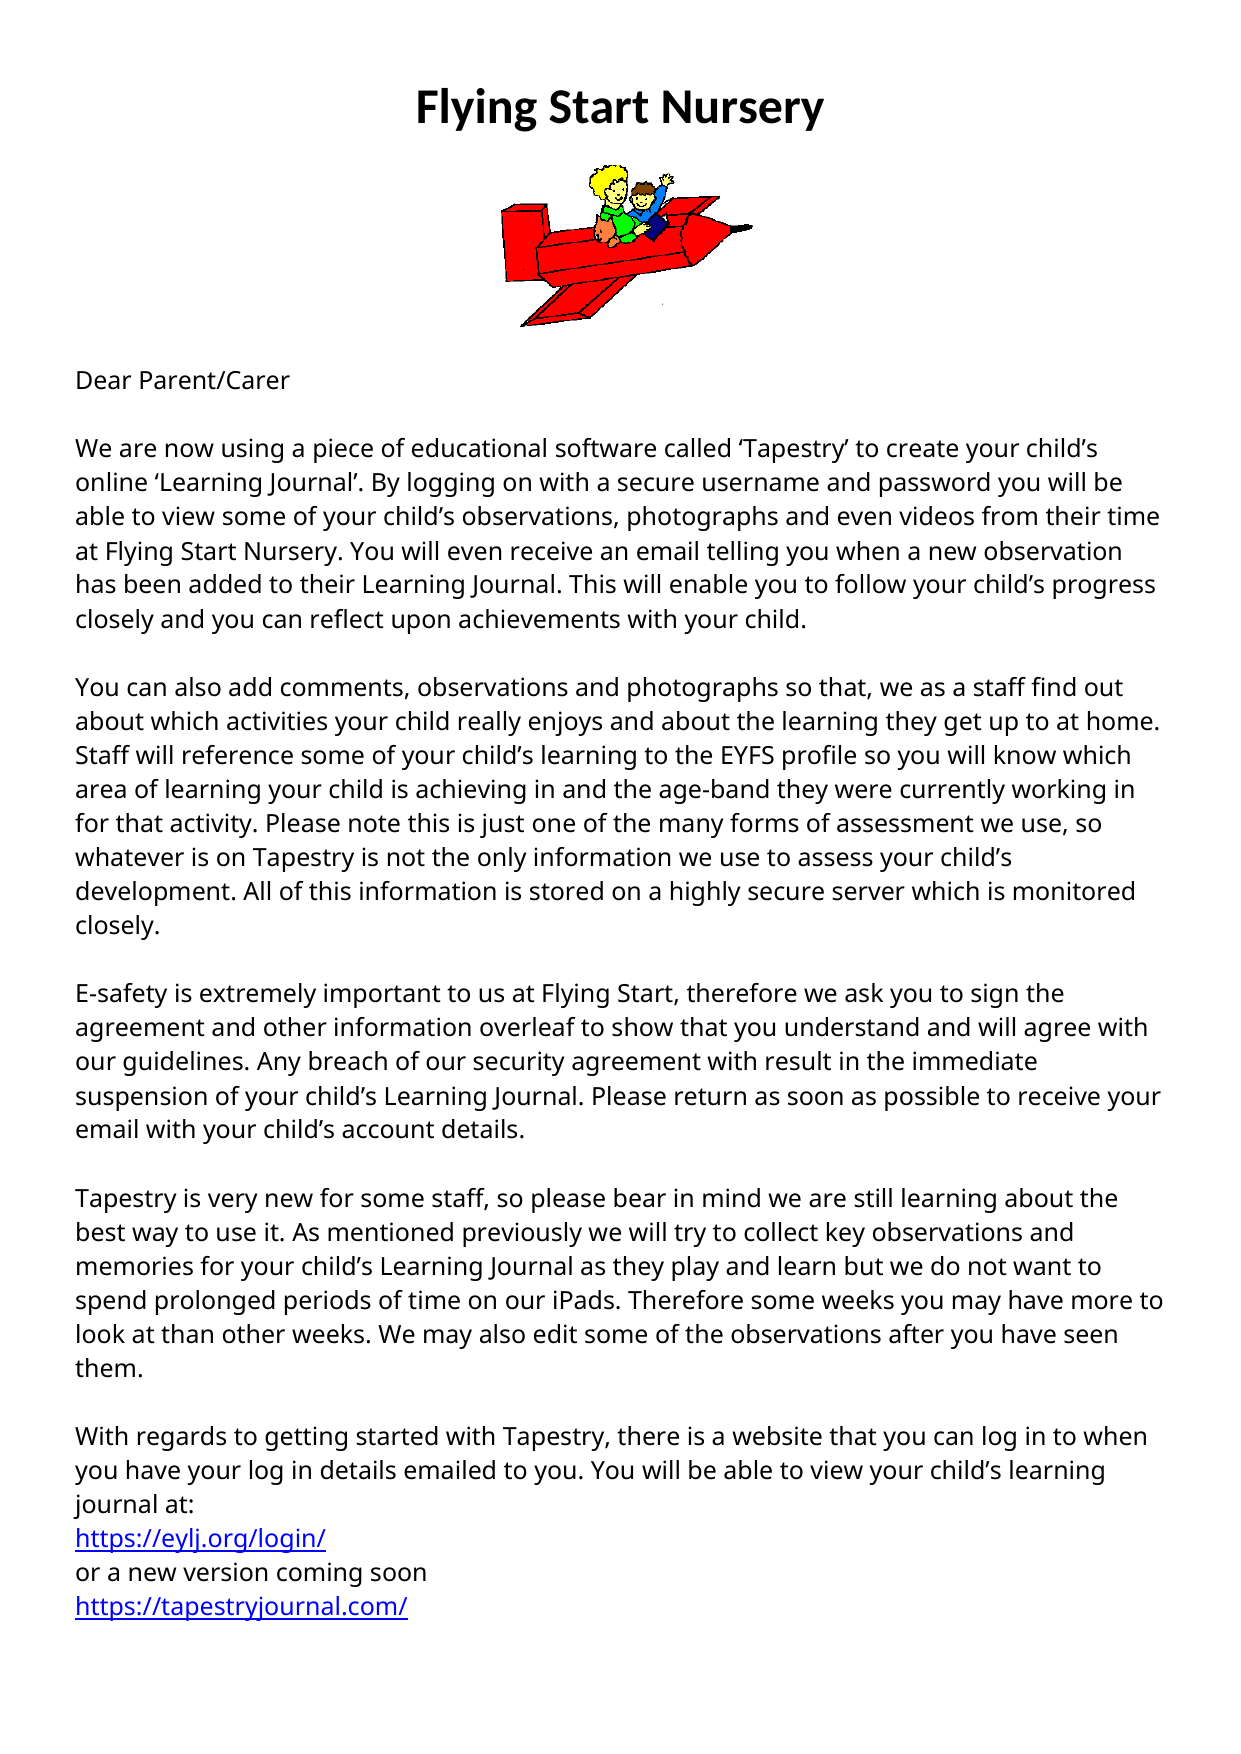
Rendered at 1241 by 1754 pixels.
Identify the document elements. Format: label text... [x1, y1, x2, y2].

text With regards to getting started with Tapestry, there is a website that you can log in to when you have your log in details emailed to you. You will be able to view your child’s learning journal at: [75, 1419, 1165, 1521]
picture [471, 165, 769, 338]
text https://eylj.org/login/ [75, 1521, 1165, 1555]
text https://tapestryjournal.com/ [75, 1589, 1165, 1623]
text Flying Start Nursery [75, 75, 1165, 136]
text You can also add comments, observations and photographs so that, we as a staff find out about which activities your child really enjoys and about the learning they get up to at home. Staff will reference some of your child’s learning to the EYFS profile so you will know which area of learning your child is achieving in and the age-band they were currently working in for that activity. Please note this is just one of the many forms of assessment we use, so whatever is on Tapestry is not the only information we use to assess your child’s development. All of this information is stored on a highly secure server which is monitored closely. [75, 669, 1165, 942]
text E-safety is extremely important to us at Flying Start, therefore we ask you to sign the agreement and other information overleaf to show that you understand and will agree with our guidelines. Any breach of our security agreement with result in the immediate suspension of your child’s Learning Journal. Please return as soon as possible to receive your email with your child’s account details. [75, 976, 1165, 1146]
text We are now using a piece of educational software called ‘Tapestry’ to create your child’s online ‘Learning Journal’. By logging on with a secure username and password you will be able to view some of your child’s observations, photographs and even videos from their time at Flying Start Nursery. You will even receive an email telling you when a new observation has been added to their Learning Journal. This will enable you to follow your child’s progress closely and you can reflect upon achievements with your child. [75, 431, 1165, 635]
text Tapestry is very new for some staff, so please bear in mind we are still learning about the best way to use it. As mentioned previously we will try to collect key observations and memories for your child’s Learning Journal as they play and learn but we do not want to spend prolonged periods of time on our iPads. Therefore some weeks you may have more to look at than other weeks. We may also edit some of the observations after you have seen them. [75, 1180, 1165, 1385]
text Dear Parent/Carer [75, 363, 1165, 397]
text or a new version coming soon [75, 1555, 1165, 1589]
